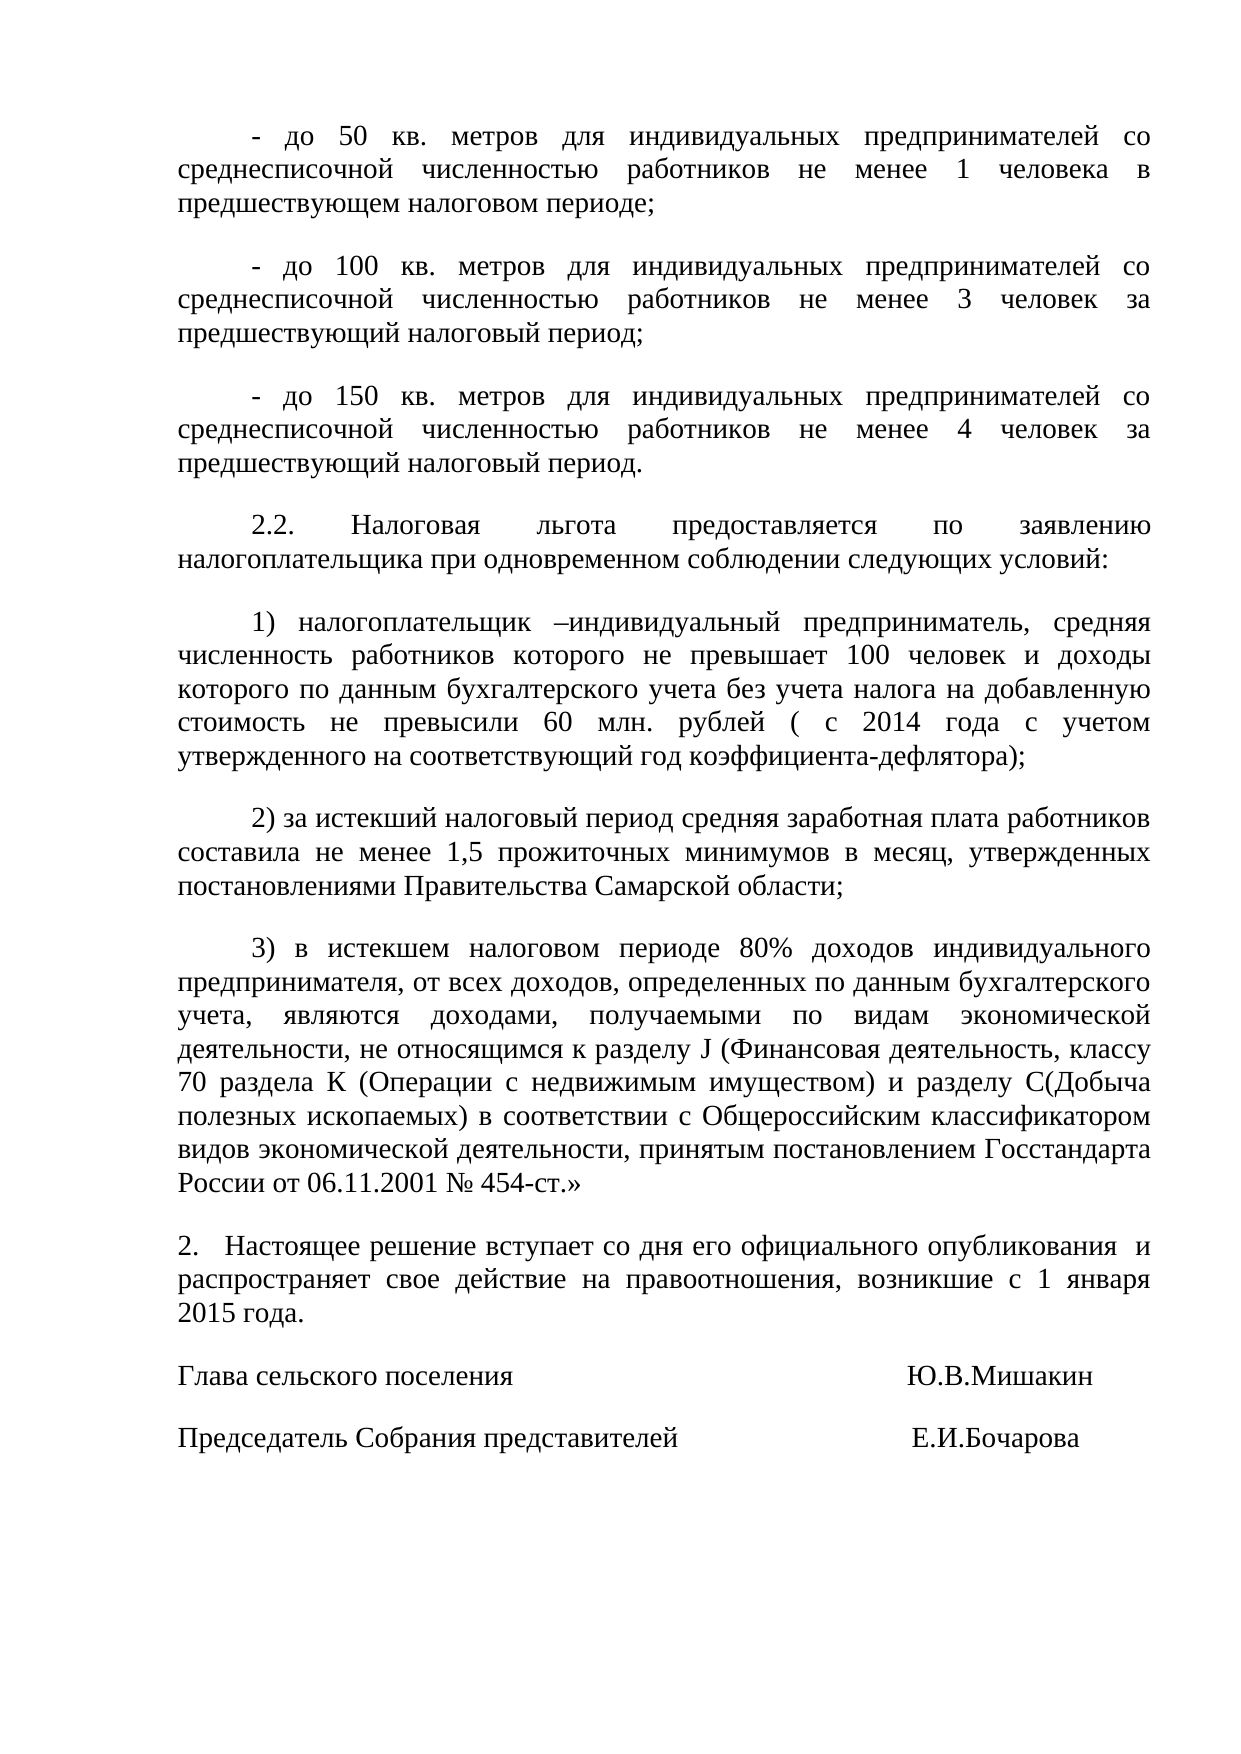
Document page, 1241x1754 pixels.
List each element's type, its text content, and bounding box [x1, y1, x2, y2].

text - до 150 кв. метров для индивидуальных предпринимателей со среднесписочной численностью работников не менее 4 человек за предшествующий налоговый период. [177, 378, 1152, 478]
text - до 50 кв. метров для индивидуальных предпринимателей со среднесписочной численностью работников не менее 1 человека в предшествующем налоговом периоде; [177, 118, 1152, 219]
text 2.2. Налоговая льгота предоставляется по заявлению налогоплательщика при одновременном соблюдении следующих условий: [177, 507, 1152, 574]
text Председатель Собрания представителей Е.И.Бочарова [177, 1420, 1152, 1454]
text 3) в истекшем налоговом периоде 80% доходов индивидуального предпринимателя, от всех доходов, определенных по данным бухгалтерского учета, являются доходами, получаемыми по видам экономической деятельности, не относящимся к разделу J (Финансовая деятельность, классу 70 раздела К (Операции с недвижимым имуществом) и разделу С(Добыча полезных ископаемых) в соответствии с Общероссийским классификатором видов экономической деятельности, принятым постановлением Госстандарта России от 06.11.2001 № 454-ст.» [177, 930, 1152, 1199]
text 2) за истекший налоговый период средняя заработная плата работников составила не менее 1,5 прожиточных минимумов в месяц, утвержденных постановлениями Правительства Самарской области; [177, 801, 1152, 901]
text 2. Настоящее решение вступает со дня его официального опубликования и распространяет свое действие на правоотношения, возникшие с 1 января 2015 года. [177, 1228, 1152, 1328]
text 1) налогоплательщик –индивидуальный предприниматель, средняя численность работников которого не превышает 100 человек и доходы которого по данным бухгалтерского учета без учета налога на добавленную стоимость не превысили 60 млн. рублей ( с 2014 года с учетом утвержденного на соответствующий год коэффициента-дефлятора); [177, 604, 1152, 771]
text Глава сельского поселения Ю.В.Мишакин [177, 1358, 1152, 1391]
text - до 100 кв. метров для индивидуальных предпринимателей со среднесписочной численностью работников не менее 3 человек за предшествующий налоговый период; [177, 248, 1152, 348]
